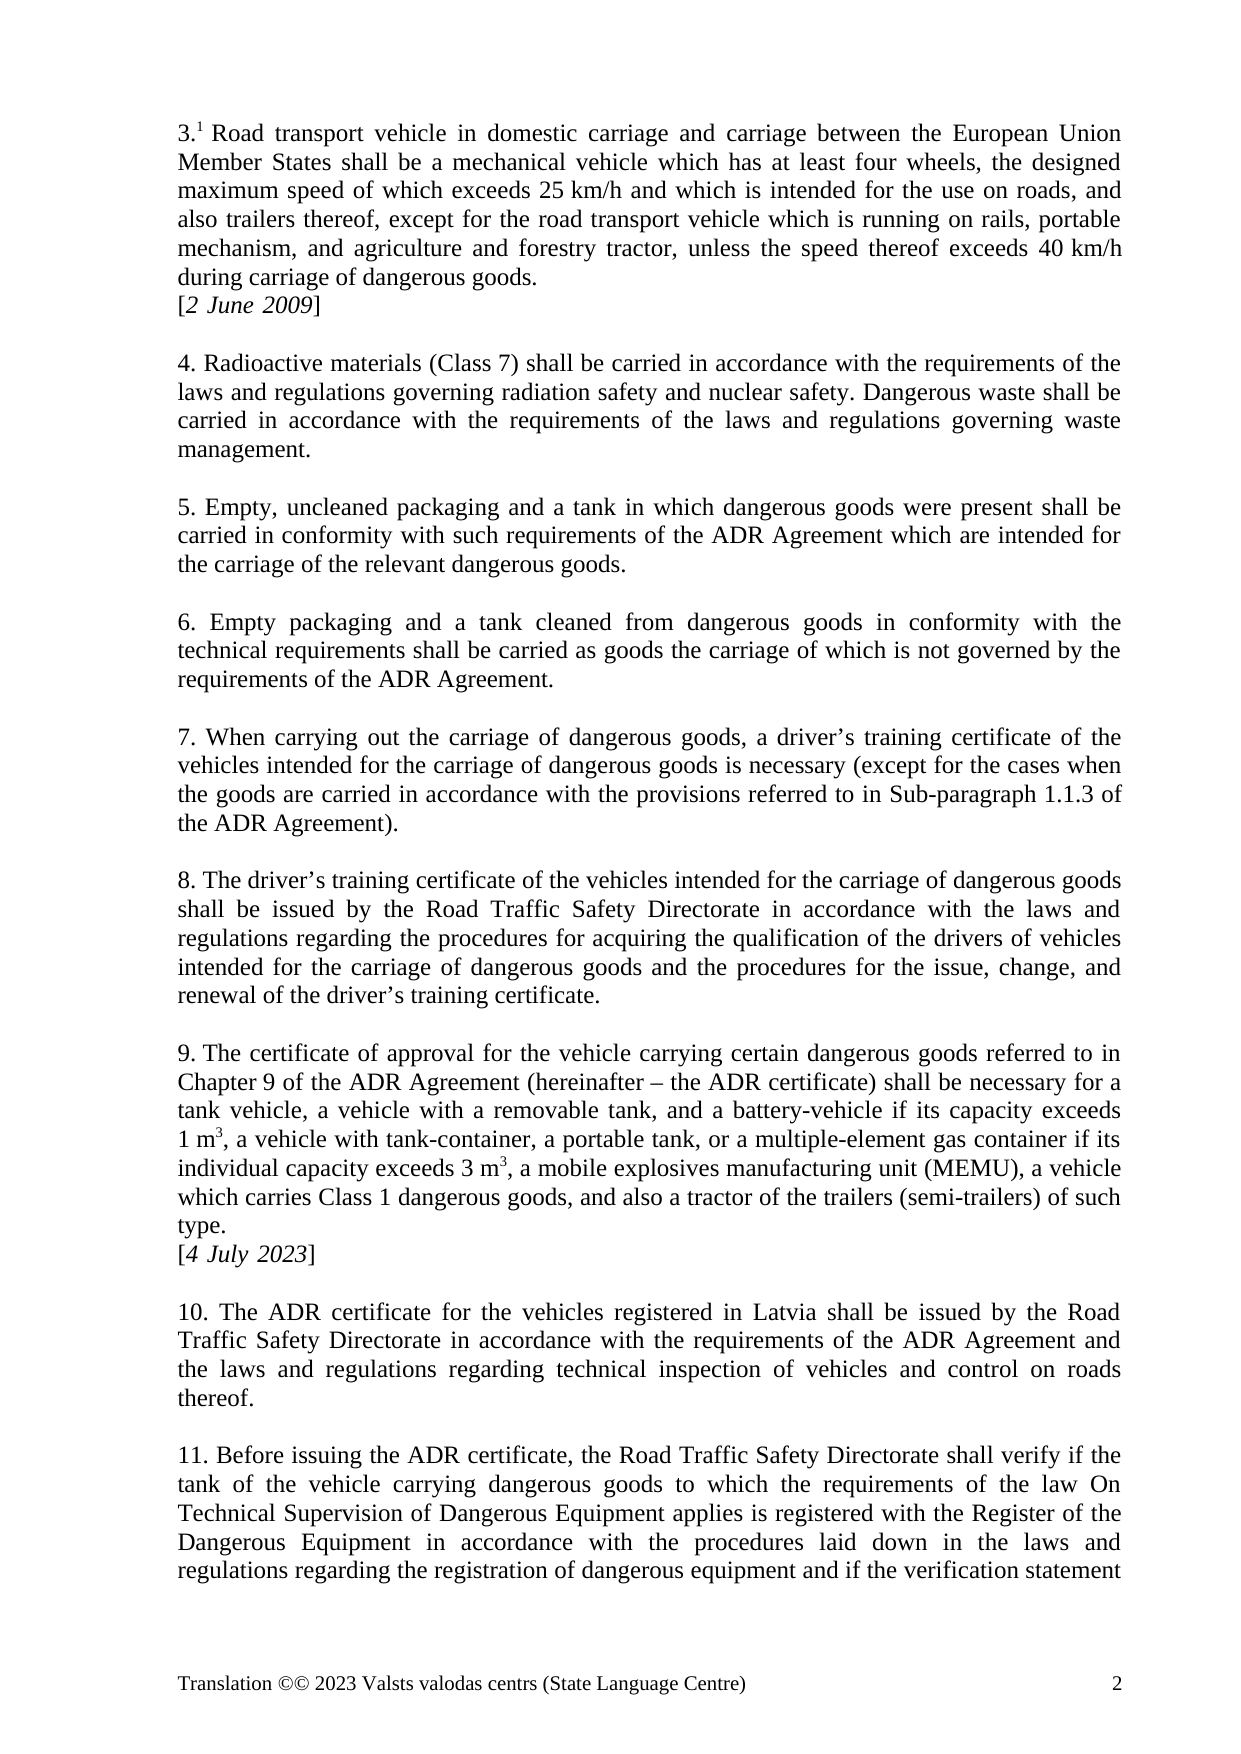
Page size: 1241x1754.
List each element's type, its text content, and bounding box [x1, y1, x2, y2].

text 5. Empty, uncleaned packaging and a tank in which dangerous goods were present shall be carried in conformity with such requirements of the ADR Agreement which are intended for the carriage of the relevant dangerous goods. [177, 492, 1122, 578]
text 10. The ADR certificate for the vehicles registered in Latvia shall be issued by the Road Traffic Safety Directorate in accordance with the requirements of the ADR Agreement and the laws and regulations regarding technical inspection of vehicles and control on roads thereof. [177, 1297, 1122, 1412]
text 4. Radioactive materials (Class 7) shall be carried in accordance with the requirements of the laws and regulations governing radiation safety and nuclear safety. Dangerous waste shall be carried in accordance with the requirements of the laws and regulations governing waste management. [177, 348, 1122, 463]
text 3.1 Road transport vehicle in domestic carriage and carriage between the European Union Member States shall be a mechanical vehicle which has at least four wheels, the designed maximum speed of which exceeds 25 km/h and which is intended for the use on roads, and also trailers thereof, except for the road transport vehicle which is running on rails, portable mechanism, and agriculture and forestry tractor, unless the speed thereof exceeds 40 km/h during carriage of dangerous goods. [177, 118, 1122, 291]
text [2 June 2009] [177, 291, 1122, 319]
text 7. When carrying out the carriage of dangerous goods, a driver’s training certificate of the vehicles intended for the carriage of dangerous goods is necessary (except for the cases when the goods are carried in accordance with the provisions referred to in Sub-paragraph 1.1.3 of the ADR Agreement). [177, 722, 1122, 837]
text [4 July 2023] [177, 1239, 1122, 1268]
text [177, 1441, 1122, 1584]
text 8. The driver’s training certificate of the vehicles intended for the carriage of dangerous goods shall be issued by the Road Traffic Safety Directorate in accordance with the laws and regulations regarding the procedures for acquiring the qualification of the drivers of vehicles intended for the carriage of dangerous goods and the procedures for the issue, change, and renewal of the driver’s training certificate. [177, 866, 1122, 1009]
text 9. The certificate of approval for the vehicle carrying certain dangerous goods referred to in Chapter 9 of the ADR Agreement (hereinafter – the ADR certificate) shall be necessary for a tank vehicle, a vehicle with a removable tank, and a battery-vehicle if its capacity exceeds 1 m3, a vehicle with tank-container, a portable tank, or a multiple-element gas container if its individual capacity exceeds 3 m3, a mobile explosives manufacturing unit (MEMU), a vehicle which carries Class 1 dangerous goods, and also a tractor of the trailers (semi-trailers) of such type. [177, 1038, 1122, 1239]
text 6. Empty packaging and a tank cleaned from dangerous goods in conformity with the technical requirements shall be carried as goods the carriage of which is not governed by the requirements of the ADR Agreement. [177, 607, 1122, 693]
